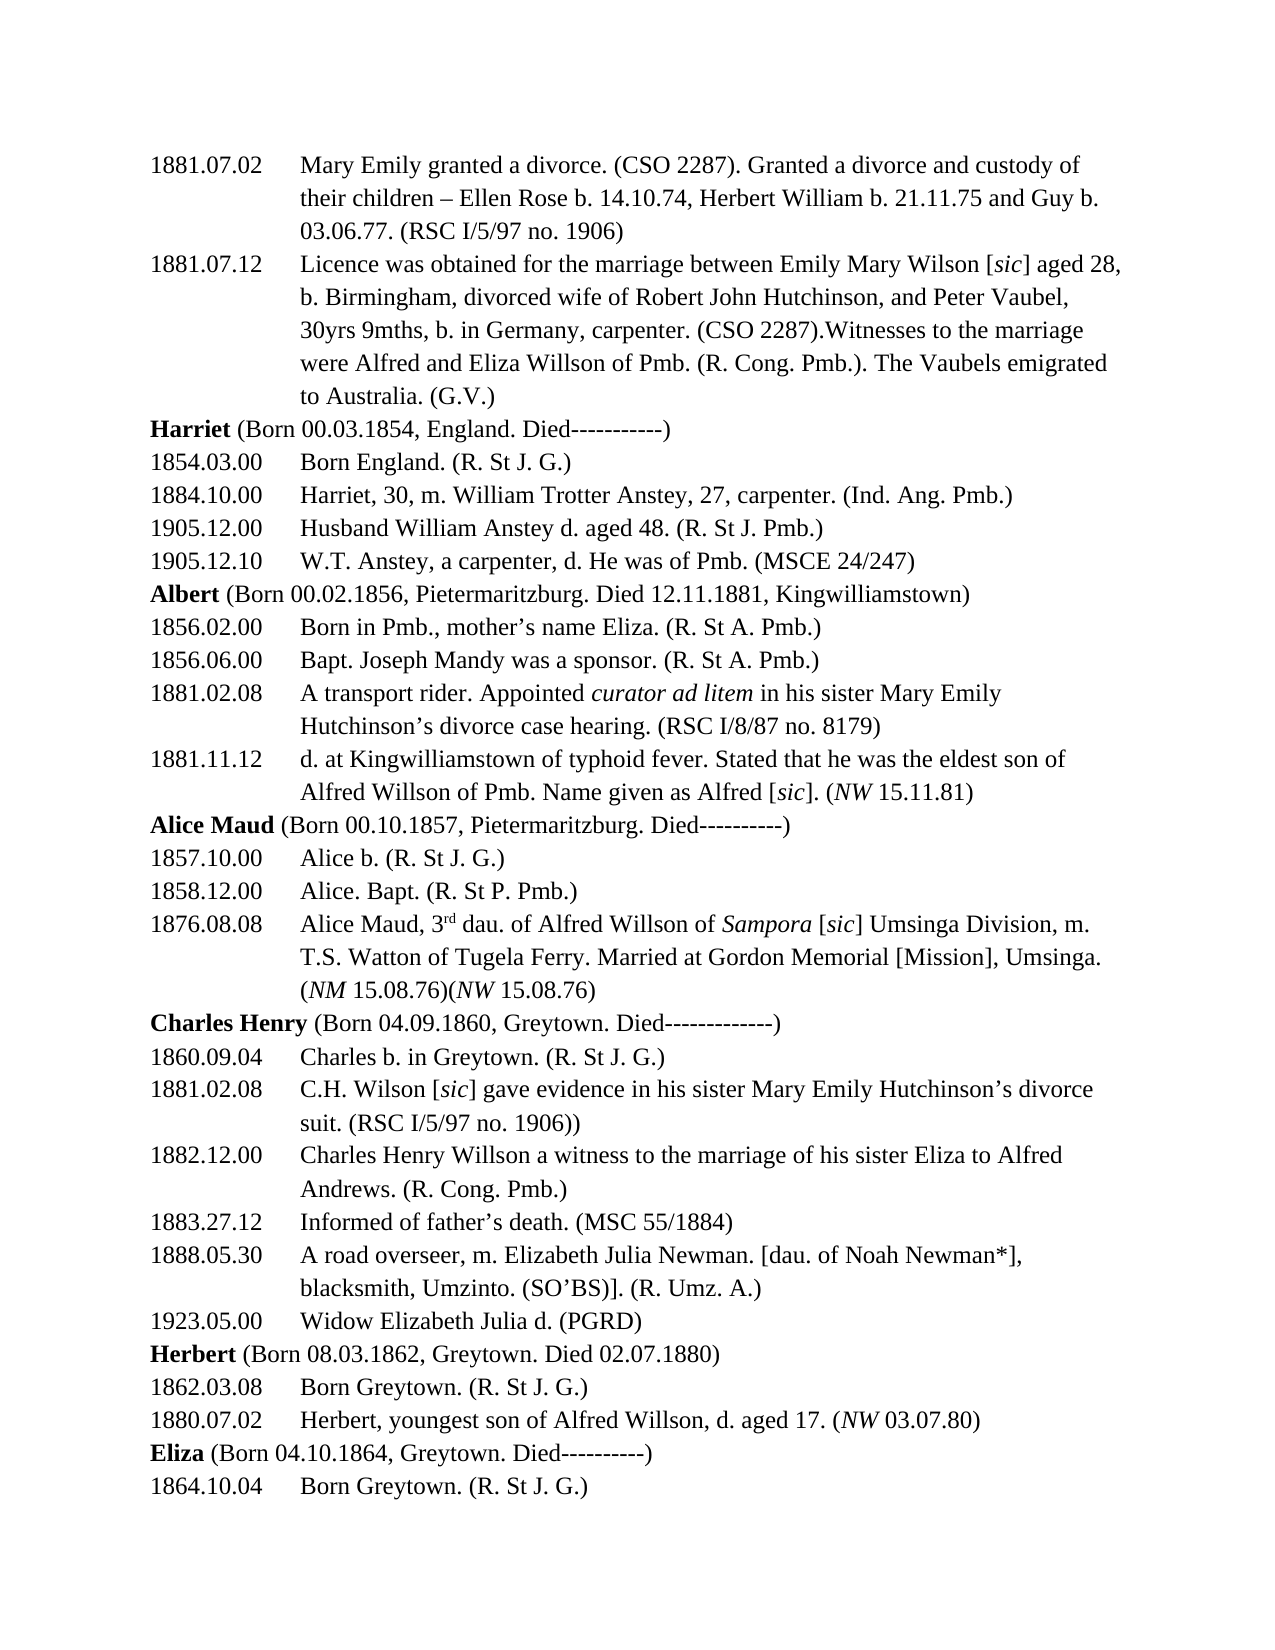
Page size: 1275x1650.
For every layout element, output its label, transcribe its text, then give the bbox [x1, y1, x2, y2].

text 1881.11.12 d. at Kingwilliamstown of typhoid fever. Stated that he was the eldest son of Alfred Willson of Pmb. Name given as Alfred [sic]. (NW 15.11.81) [150, 744, 1125, 806]
text Harriet (Born 00.03.1854, England. Died-----------) [150, 414, 1125, 443]
text 1883.27.12 Informed of father’s death. (MSC 55/1884) [150, 1207, 1125, 1235]
text 1864.10.04 Born Greytown. (R. St J. G.) [150, 1471, 1125, 1499]
text Eliza (Born 04.10.1864, Greytown. Died----------) [150, 1438, 1125, 1467]
text 1862.03.08 Born Greytown. (R. St J. G.) [150, 1372, 1125, 1401]
text 1854.03.00 Born England. (R. St J. G.) [150, 447, 1125, 476]
text 1858.12.00 Alice. Bapt. (R. St P. Pmb.) [150, 876, 1125, 905]
text Albert (Born 00.02.1856, Pietermaritzburg. Died 12.11.1881, Kingwilliamstown) [150, 579, 1125, 608]
text 1860.09.04 Charles b. in Greytown. (R. St J. G.) [150, 1042, 1125, 1070]
text 1856.02.00 Born in Pmb., mother’s name Eliza. (R. St A. Pmb.) [150, 612, 1125, 641]
text Alice Maud (Born 00.10.1857, Pietermaritzburg. Died----------) [150, 810, 1125, 839]
text 1884.10.00 Harriet, 30, m. William Trotter Anstey, 27, carpenter. (Ind. Ang. Pmb.) [150, 480, 1125, 509]
text 1881.07.02 Mary Emily granted a divorce. (CSO 2287). Granted a divorce and custody of their children – Ellen Rose b. 14.10.74, Herbert William b. 21.11.75 and Guy b. 03.06.77. (RSC I/5/97 no. 1906) [150, 150, 1125, 245]
text Herbert (Born 08.03.1862, Greytown. Died 02.07.1880) [150, 1339, 1125, 1367]
text 1857.10.00 Alice b. (R. St J. G.) [150, 843, 1125, 872]
text 1881.02.08 C.H. Wilson [sic] gave evidence in his sister Mary Emily Hutchinson’s divorce suit. (RSC I/5/97 no. 1906)) [150, 1074, 1125, 1136]
text 1905.12.00 Husband William Anstey d. aged 48. (R. St J. Pmb.) [150, 513, 1125, 542]
text 1856.06.00 Bapt. Joseph Mandy was a sponsor. (R. St A. Pmb.) [150, 645, 1125, 674]
text 1881.02.08 A transport rider. Appointed curator ad litem in his sister Mary Emily Hutchinson’s divorce case hearing. (RSC I/8/87 no. 8179) [150, 678, 1125, 740]
text Charles Henry (Born 04.09.1860, Greytown. Died-------------) [150, 1008, 1125, 1037]
text 1905.12.10 W.T. Anstey, a carpenter, d. He was of Pmb. (MSCE 24/247) [150, 546, 1125, 575]
text 1876.08.08 Alice Maud, 3rd dau. of Alfred Willson of Sampora [sic] Umsinga Division, m. T.S. Watton of Tugela Ferry. Married at Gordon Memorial [Mission], Umsinga. (NM 15.08.76)(NW 15.08.76) [150, 909, 1125, 1004]
text 1881.07.12 Licence was obtained for the marriage between Emily Mary Wilson [sic] aged 28, b. Birmingham, divorced wife of Robert John Hutchinson, and Peter Vaubel, 30yrs 9mths, b. in Germany, carpenter. (CSO 2287).Witnesses to the marriage were Alfred and Eliza Willson of Pmb. (R. Cong. Pmb.). The Vaubels emigrated to Australia. (G.V.) [150, 249, 1125, 410]
text 1923.05.00 Widow Elizabeth Julia d. (PGRD) [150, 1306, 1125, 1334]
text 1882.12.00 Charles Henry Willson a witness to the marriage of his sister Eliza to Alfred Andrews. (R. Cong. Pmb.) [150, 1141, 1125, 1202]
text 1888.05.30 A road overseer, m. Elizabeth Julia Newman. [dau. of Noah Newman*], blacksmith, Umzinto. (SO’BS)]. (R. Umz. A.) [150, 1240, 1125, 1301]
text 1880.07.02 Herbert, youngest son of Alfred Willson, d. aged 17. (NW 03.07.80) [150, 1405, 1125, 1433]
